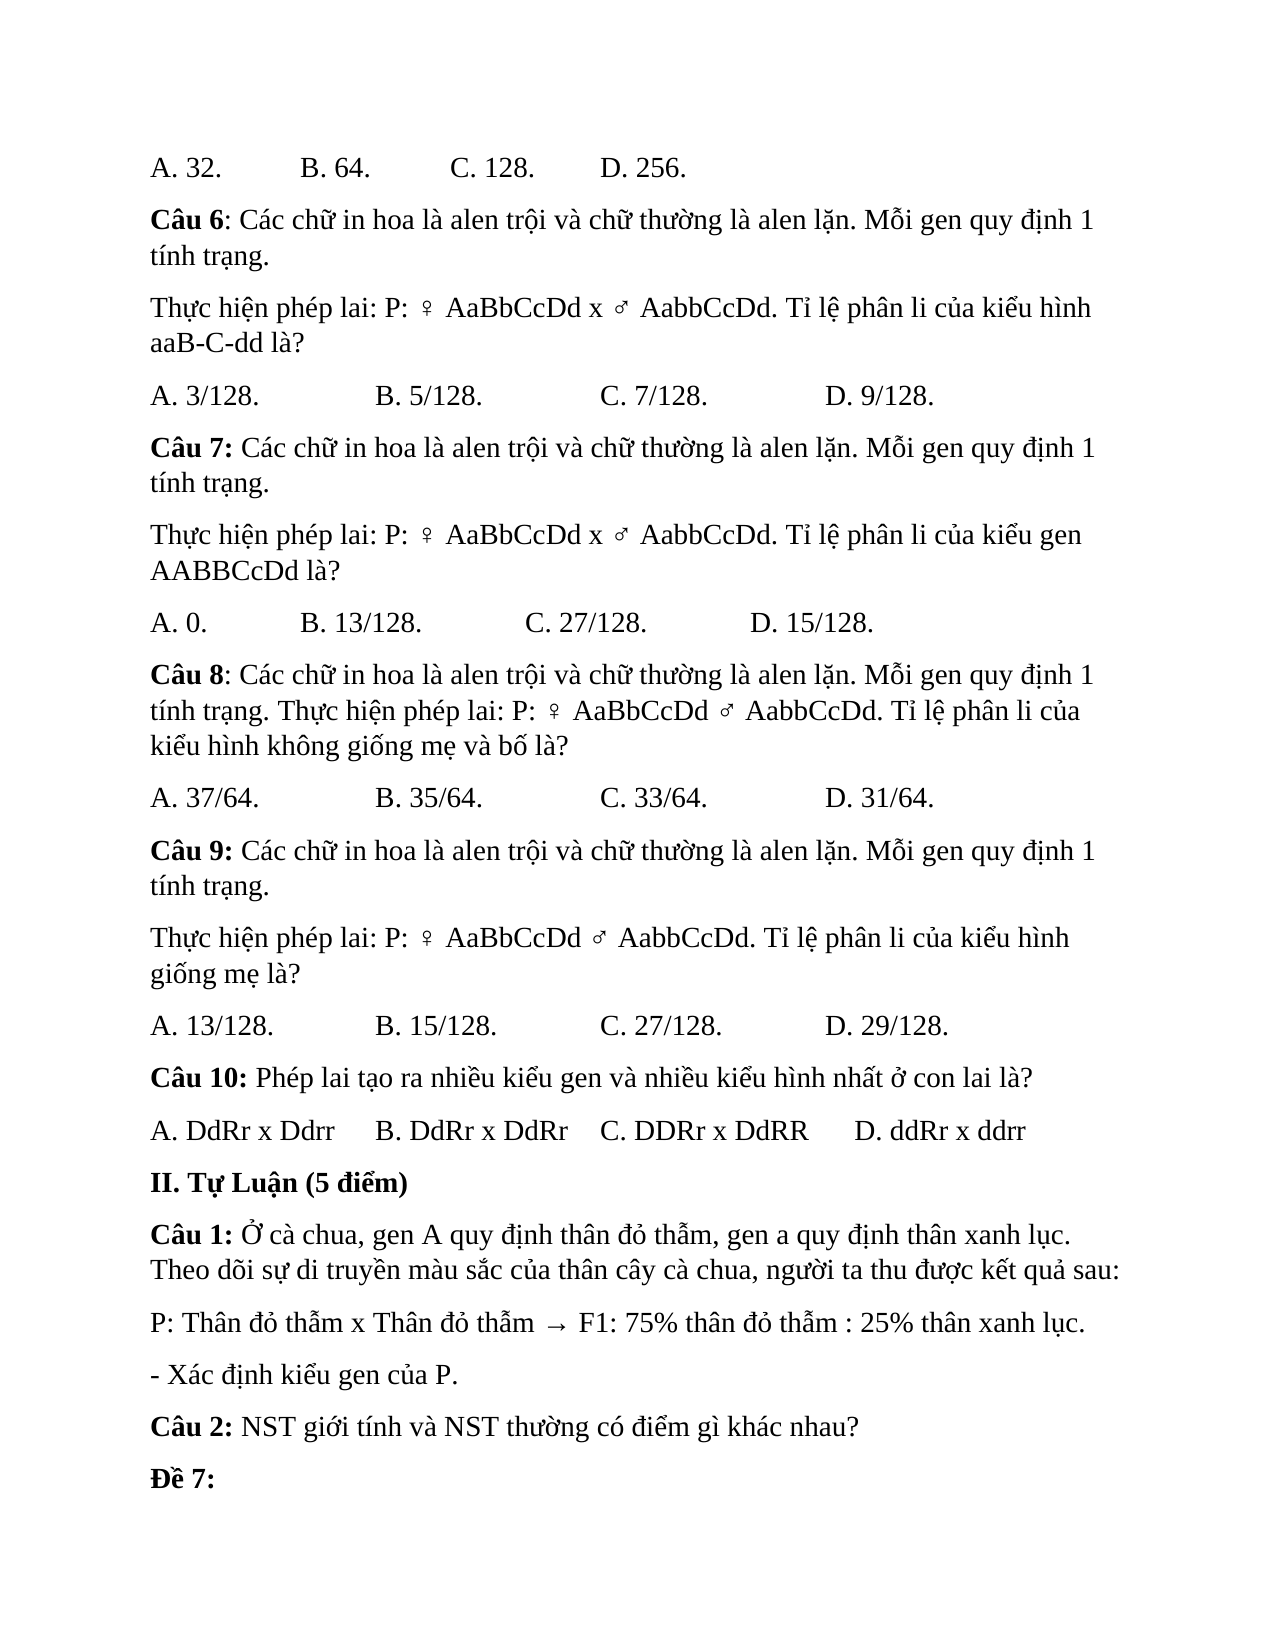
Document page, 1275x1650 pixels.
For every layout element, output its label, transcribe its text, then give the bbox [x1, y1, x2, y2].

text Câu 1: Ở cà chua, gen A quy định thân đỏ thẫm, gen a quy định thân xanh lục. Theo dõi sự di truyền màu sắc của thân cây cà chua, người ta thu được kết quả sau: [150, 1217, 1125, 1286]
text P: Thân đỏ thẫm x Thân đỏ thẫm → F1: 75% thân đỏ thẫm : 25% thân xanh lục. [150, 1305, 1125, 1338]
text Câu 9: Các chữ in hoa là alen trội và chữ thường là alen lặn. Mỗi gen quy định 1 tính trạng. [150, 833, 1125, 902]
text - Xác định kiểu gen của P. [150, 1357, 1125, 1390]
text Thực hiện phép lai: P: ♀ AaBbCcDd x ♂ AabbCcDd. Tỉ lệ phân li của kiểu hình aaB-C-dd là? [150, 290, 1125, 359]
text A. 13/128. B. 15/128. C. 27/128. D. 29/128. [150, 1008, 1125, 1042]
text A. 32. B. 64. C. 128. D. 256. [150, 150, 1125, 183]
text Câu 10: Phép lai tạo ra nhiều kiểu gen và nhiều kiểu hình nhất ở con lai là? [150, 1060, 1125, 1094]
text Câu 2: NST giới tính và NST thường có điểm gì khác nhau? [150, 1409, 1125, 1443]
text A. DdRr x Ddrr B. DdRr x DdRr C. DDRr x DdRR D. ddRr x ddrr [150, 1113, 1125, 1146]
text A. 3/128. B. 5/128. C. 7/128. D. 9/128. [150, 378, 1125, 411]
text Thực hiện phép lai: P: ♀ AaBbCcDd ♂ AabbCcDd. Tỉ lệ phân li của kiểu hình giống mẹ là? [150, 921, 1125, 989]
text A. 0. B. 13/128. C. 27/128. D. 15/128. [150, 605, 1125, 639]
text Câu 6: Các chữ in hoa là alen trội và chữ thường là alen lặn. Mỗi gen quy định 1 tính trạng. [150, 202, 1125, 271]
text Câu 7: Các chữ in hoa là alen trội và chữ thường là alen lặn. Mỗi gen quy định 1 tính trạng. [150, 430, 1125, 499]
text Câu 8: Các chữ in hoa là alen trội và chữ thường là alen lặn. Mỗi gen quy định 1 tính trạng. Thực hiện phép lai: P: ♀ AaBbCcDd ♂ AabbCcDd. Tỉ lệ phân li của kiểu hình không giống mẹ và bố là? [150, 657, 1125, 762]
text Thực hiện phép lai: P: ♀ AaBbCcDd x ♂ AabbCcDd. Tỉ lệ phân li của kiểu gen AABBCcDd là? [150, 517, 1125, 587]
text Đề 7: [150, 1461, 1125, 1495]
text A. 37/64. B. 35/64. C. 33/64. D. 31/64. [150, 781, 1125, 814]
text II. Tự Luận (5 điểm) [150, 1165, 1125, 1198]
